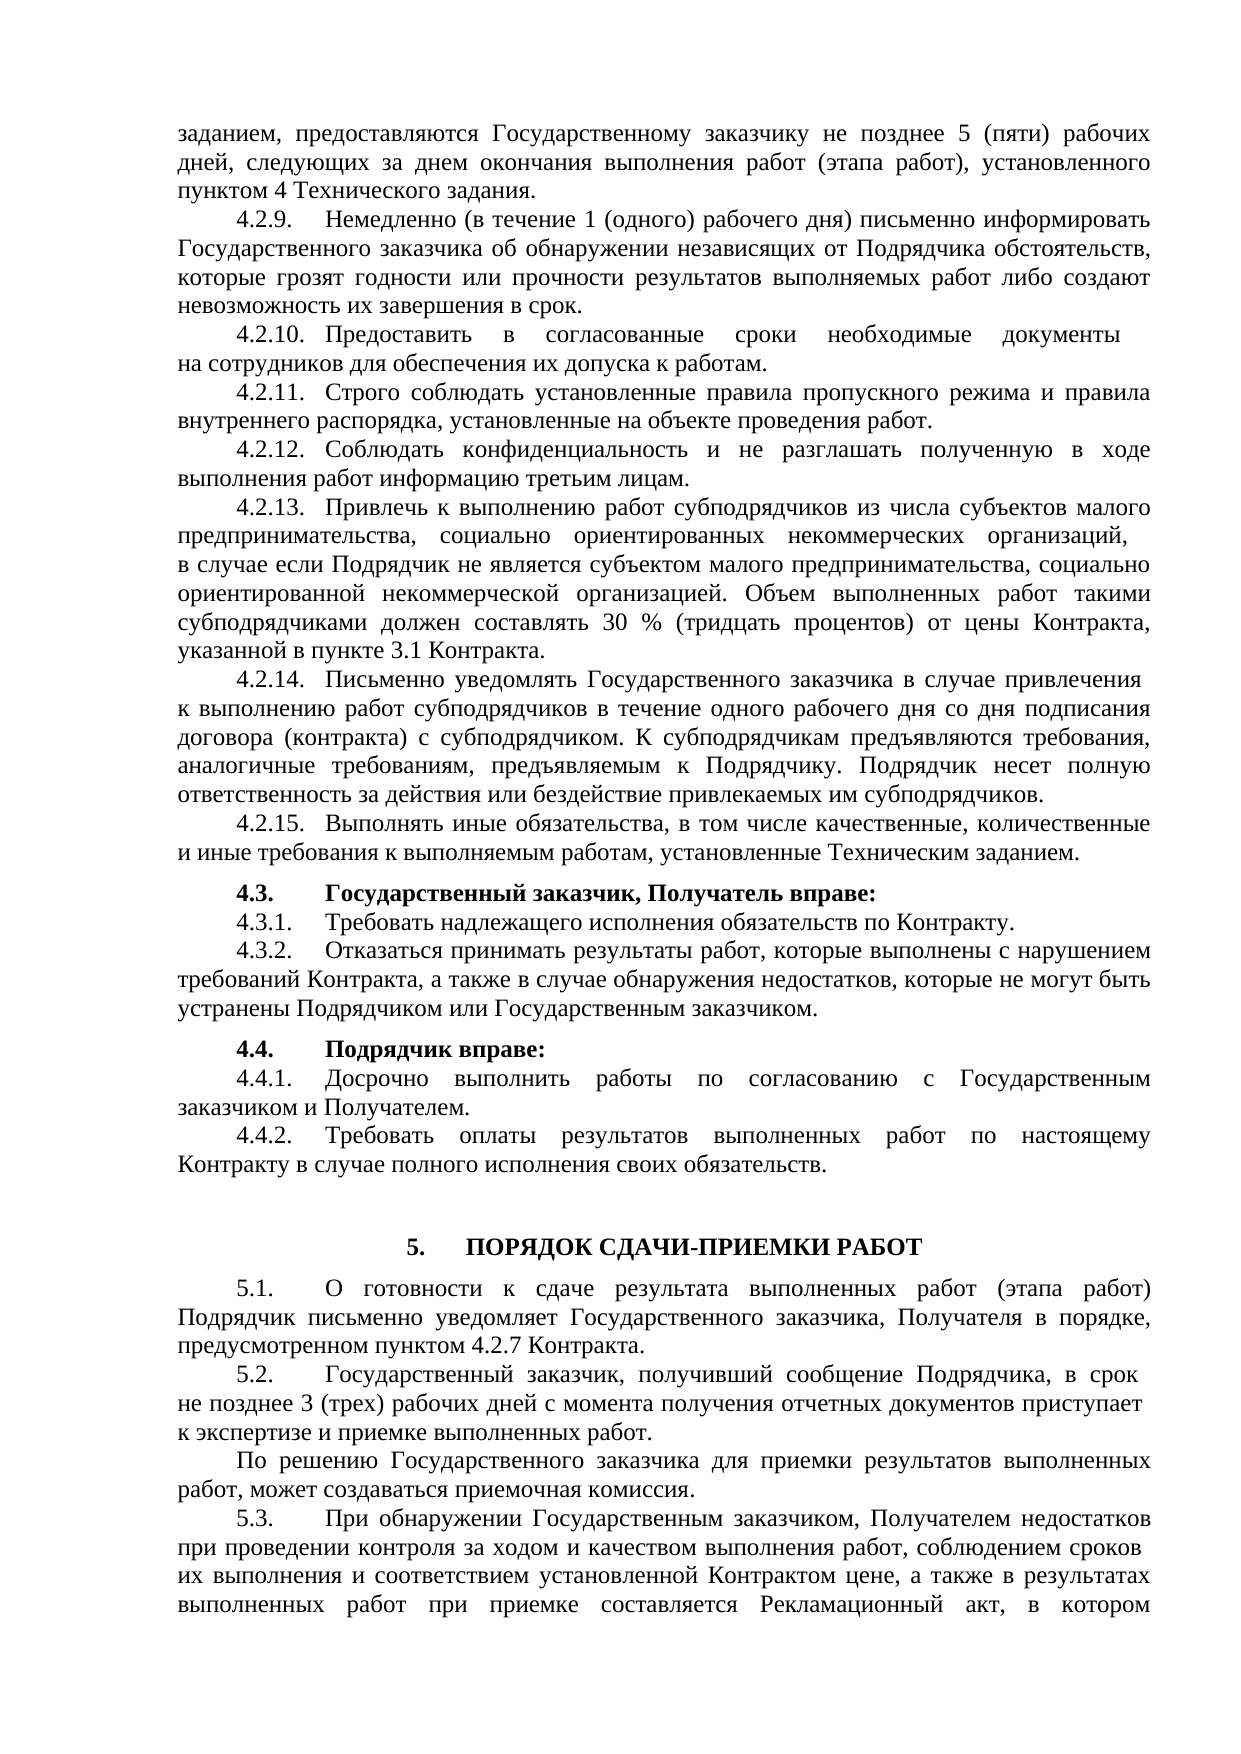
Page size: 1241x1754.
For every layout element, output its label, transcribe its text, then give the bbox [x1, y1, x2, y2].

text 4.4.2. Требовать оплаты результатов выполненных работ по настоящему Контракту в случае полного исполнения своих обязательств. [177, 1121, 1152, 1178]
text 4.2.12. Соблюдать конфиденциальность и не разглашать полученную в ходе выполнения работ информацию третьим лицам. [177, 434, 1152, 492]
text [177, 1503, 1152, 1618]
text 4.2.15. Выполнять иные обязательства, в том числе качественные, количественные и иные требования к выполняемым работам, установленные Техническим заданием. [177, 808, 1152, 866]
text 4.2.13. Привлечь к выполнению работ субподрядчиков из числа субъектов малого предпринимательства, социально ориентированных некоммерческих организаций, в случае если Подрядчик не является субъектом малого предпринимательства, социально ориентированной некоммерческой организацией. Объем выполненных работ такими субподрядчиками должен составлять 30 % (тридцать процентов) от цены Контракта, указанной в пункте 3.1 Контракта. [177, 492, 1152, 664]
text 4.4.1. Досрочно выполнить работы по согласованию с Государственным заказчиком и Получателем. [177, 1063, 1152, 1121]
text 4.3.1. Требовать надлежащего исполнения обязательств по Контракту. [177, 907, 1152, 936]
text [177, 118, 1152, 204]
text 4.2.10. Предоставить в согласованные сроки необходимые документы на сотрудников для обеспечения их допуска к работам. [177, 319, 1152, 377]
text По решению Государственного заказчика для приемки результатов выполненных работ, может создаваться приемочная комиссия. [177, 1446, 1152, 1503]
text 4.3.2. Отказаться принимать результаты работ, которые выполнены с нарушением требований Контракта, а также в случае обнаружения недостатков, которые не могут быть устранены Подрядчиком или Государственным заказчиком. [177, 936, 1152, 1022]
text 4.2.14. Письменно уведомлять Государственного заказчика в случае привлечения к выполнению работ субподрядчиков в течение одного рабочего дня со дня подписания договора (контракта) с субподрядчиком. К субподрядчикам предъявляются требования, аналогичные требованиям, предъявляемым к Подрядчику. Подрядчик несет полную ответственность за действия или бездействие привлекаемых им субподрядчиков. [177, 664, 1152, 808]
text 5.1. О готовности к сдаче результата выполненных работ (этапа работ) Подрядчик письменно уведомляет Государственного заказчика, Получателя в порядке, предусмотренном пунктом 4.2.7 Контракта. [177, 1273, 1152, 1359]
text 4.2.11. Строго соблюдать установленные правила пропускного режима и правила внутреннего распорядка, установленные на объекте проведения работ. [177, 377, 1152, 434]
text 4.2.9. Немедленно (в течение 1 (одного) рабочего дня) письменно информировать Государственного заказчика об обнаружении независящих от Подрядчика обстоятельств, которые грозят годности или прочности результатов выполняемых работ либо создают невозможность их завершения в срок. [177, 204, 1152, 319]
text 4.3. Государственный заказчик, Получатель вправе: [177, 878, 1152, 907]
text 4.4. Подрядчик вправе: [177, 1034, 1152, 1063]
text 5. ПОРЯДОК СДАЧИ-ПРИЕМКИ РАБОТ [177, 1232, 1152, 1261]
text 5.2. Государственный заказчик, получивший сообщение Подрядчика, в срок не позднее 3 (трех) рабочих дней с момента получения отчетных документов приступает к экспертизе и приемке выполненных работ. [177, 1359, 1152, 1446]
